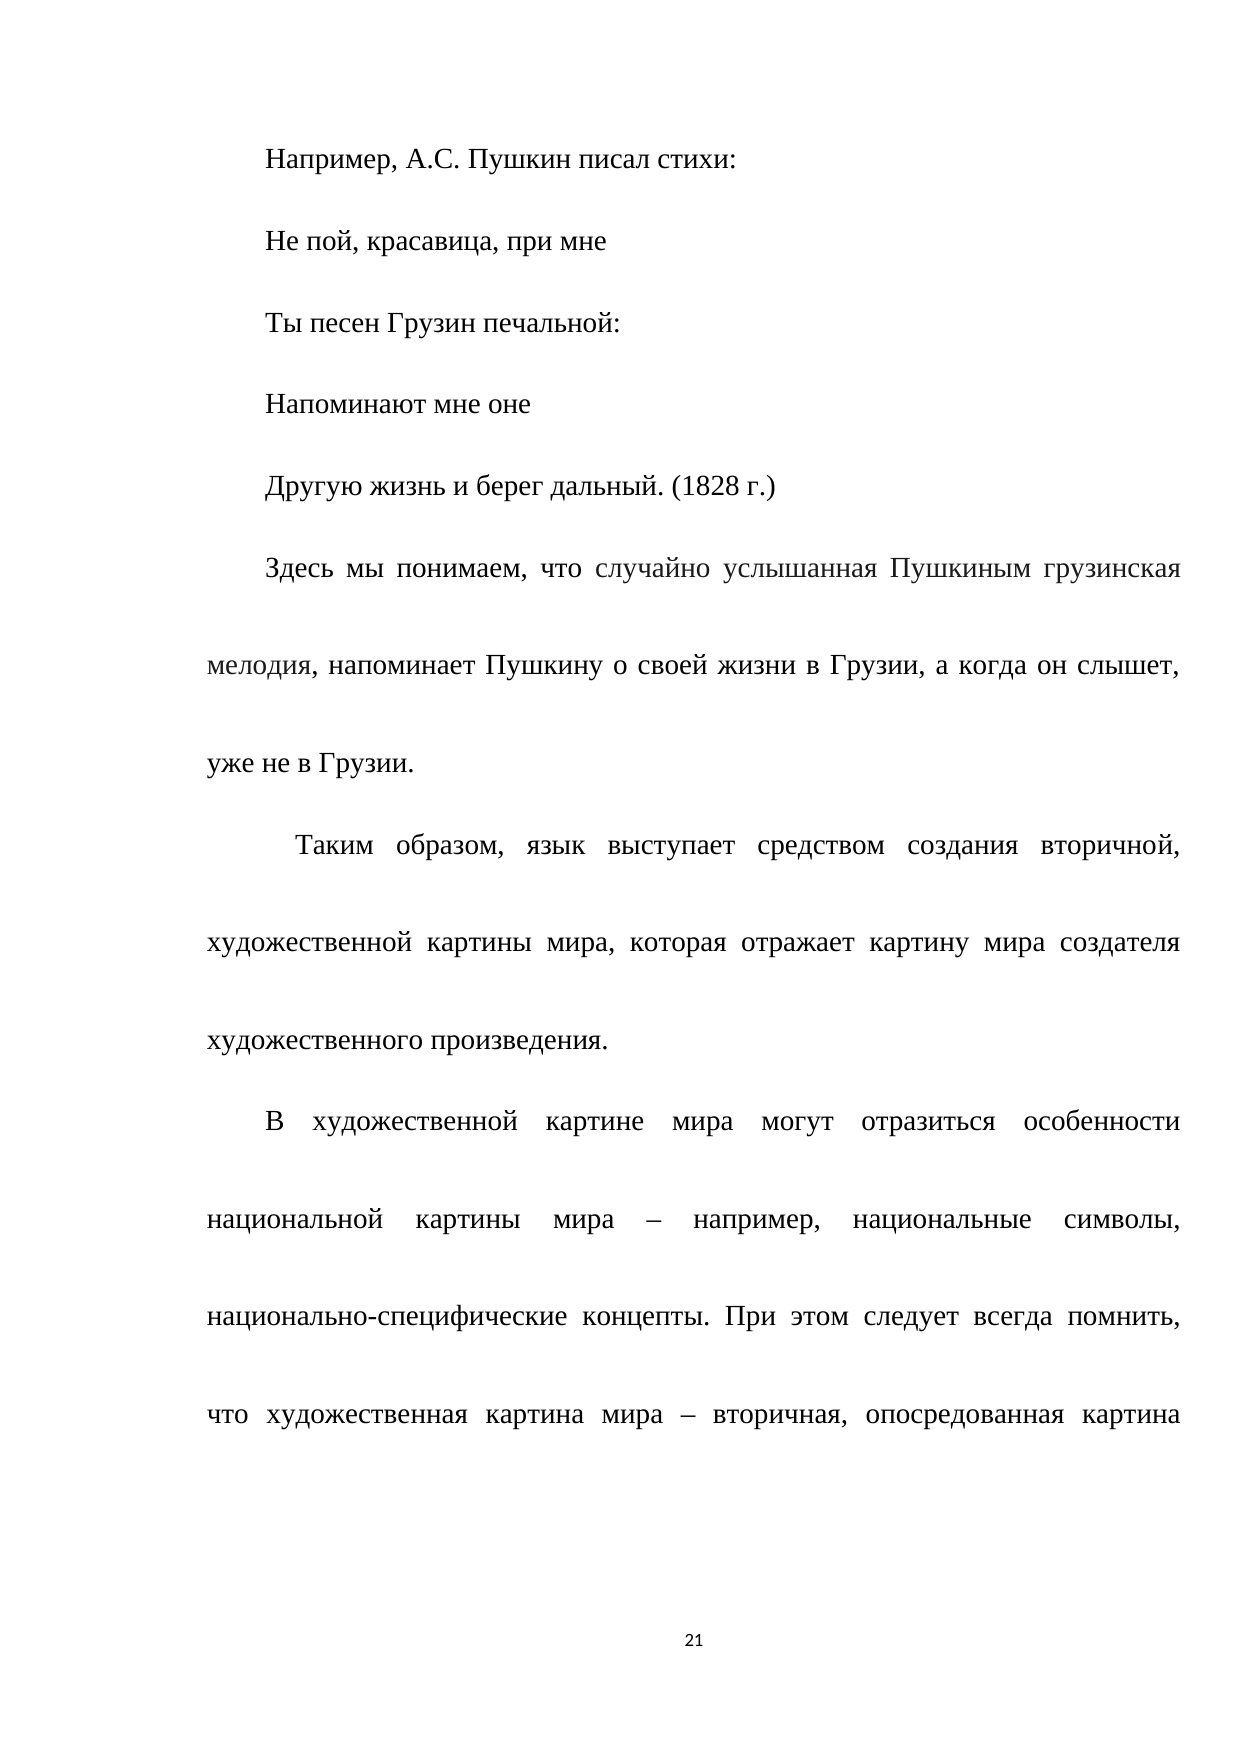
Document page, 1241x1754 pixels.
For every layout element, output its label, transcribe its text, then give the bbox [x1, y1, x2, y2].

text Здесь мы понимаем, что случайно услышанная Пушкиным грузинская мелодия, напоминает Пушкину о своей жизни в Грузии, а когда он слышет, уже не в Грузии. [207, 534, 1181, 794]
text Напоминают мне оне [207, 371, 1181, 436]
text Не пой, красавица, при мне [207, 207, 1181, 272]
text Другую жизнь и берег дальный. (1828 г.) [207, 452, 1181, 517]
text Таким образом, язык выступает средством создания вторичной, художественной картины мира, которая отражает картину мира создателя художественного произведения. [207, 811, 1181, 1071]
text Ты песен Грузин печальной: [207, 289, 1181, 354]
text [207, 1088, 1181, 1445]
text Например, А.С. Пушкин писал стихи: [207, 125, 1181, 190]
